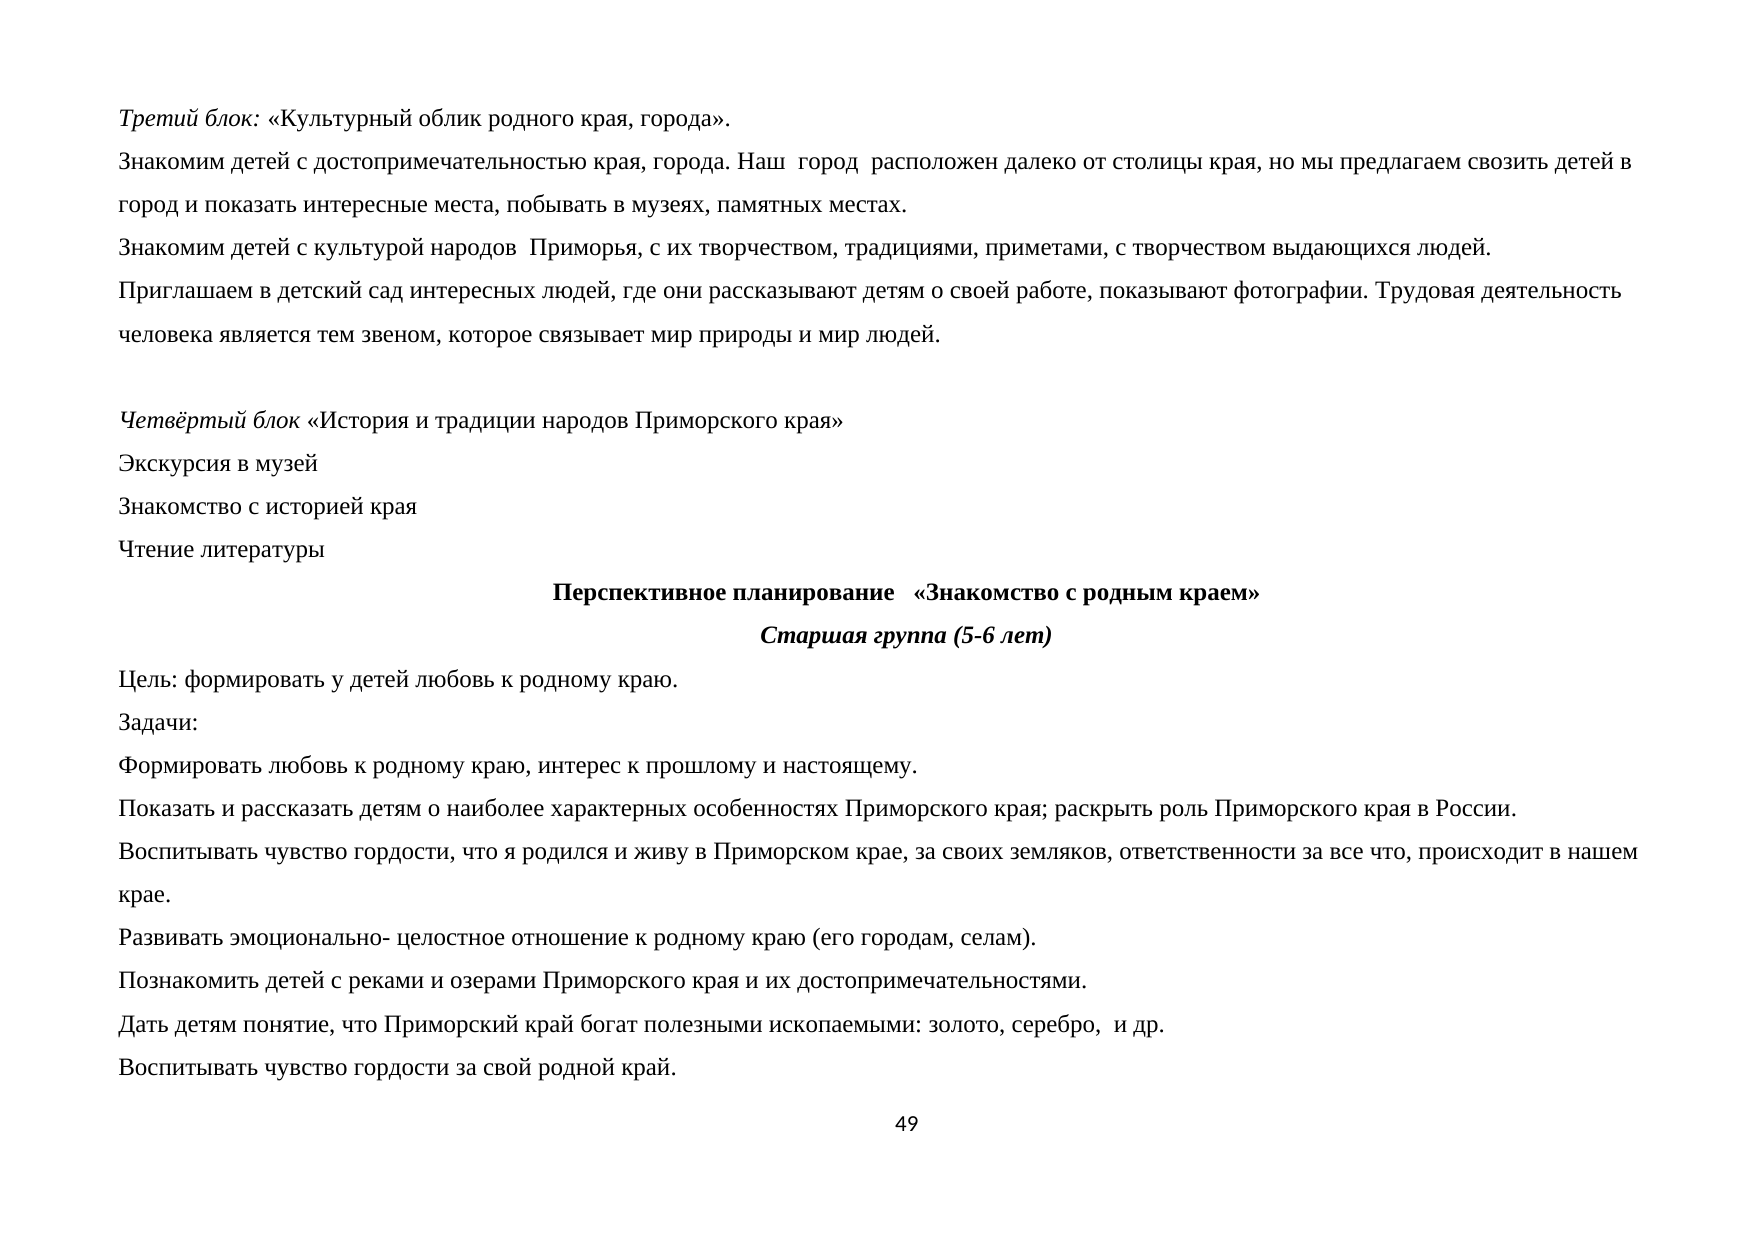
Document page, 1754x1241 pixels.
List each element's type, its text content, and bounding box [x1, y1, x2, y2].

text Приглашаем в детский сад интересных людей, где они рассказывают детям о своей работе, показывают фотографии. Трудовая деятельность человека является тем звеном, которое связывает мир природы и мир людей. [118, 276, 1695, 347]
text Экскурсия в музей [118, 448, 1695, 477]
text Знакомим детей с культурой народов Приморья, с их творчеством, традициями, приметами, с творчеством выдающихся людей. [118, 232, 1695, 261]
text Чтение литературы [118, 534, 1695, 563]
text Развивать эмоционально- целостное отношение к родному краю (его городам, селам). [118, 922, 1695, 951]
text Третий блок: «Культурный облик родного края, города». [118, 103, 1695, 132]
text Старшая группа (5-6 лет) [118, 621, 1695, 649]
text Знакомим детей с достопримечательностью края, города. Наш город расположен далеко от столицы края, но мы предлагаем свозить детей в город и показать интересные места, побывать в музеях, памятных местах. [118, 146, 1695, 218]
text Цель: формировать у детей любовь к родному краю. [118, 664, 1695, 692]
text Воспитывать чувство гордости, что я родился и живу в Приморском крае, за своих земляков, ответственности за все что, происходит в нашем крае. [118, 836, 1695, 908]
text Воспитывать чувство гордости за свой родной край. [118, 1052, 1695, 1081]
text Дать детям понятие, что Приморский край богат полезными ископаемыми: золото, серебро, и др. [118, 1009, 1695, 1037]
text Четвёртый блок «История и традиции народов Приморского края» [118, 405, 1695, 434]
text Знакомство с историей края [118, 491, 1695, 520]
text Задачи: [118, 707, 1695, 736]
text Формировать любовь к родному краю, интерес к прошлому и настоящему. [118, 750, 1695, 779]
text Познакомить детей с реками и озерами Приморского края и их достопримечательностями. [118, 966, 1695, 994]
text Перспективное планирование «Знакомство с родным краем» [118, 577, 1695, 606]
text Показать и рассказать детям о наиболее характерных особенностях Приморского края; раскрыть роль Приморского края в России. [118, 793, 1695, 822]
